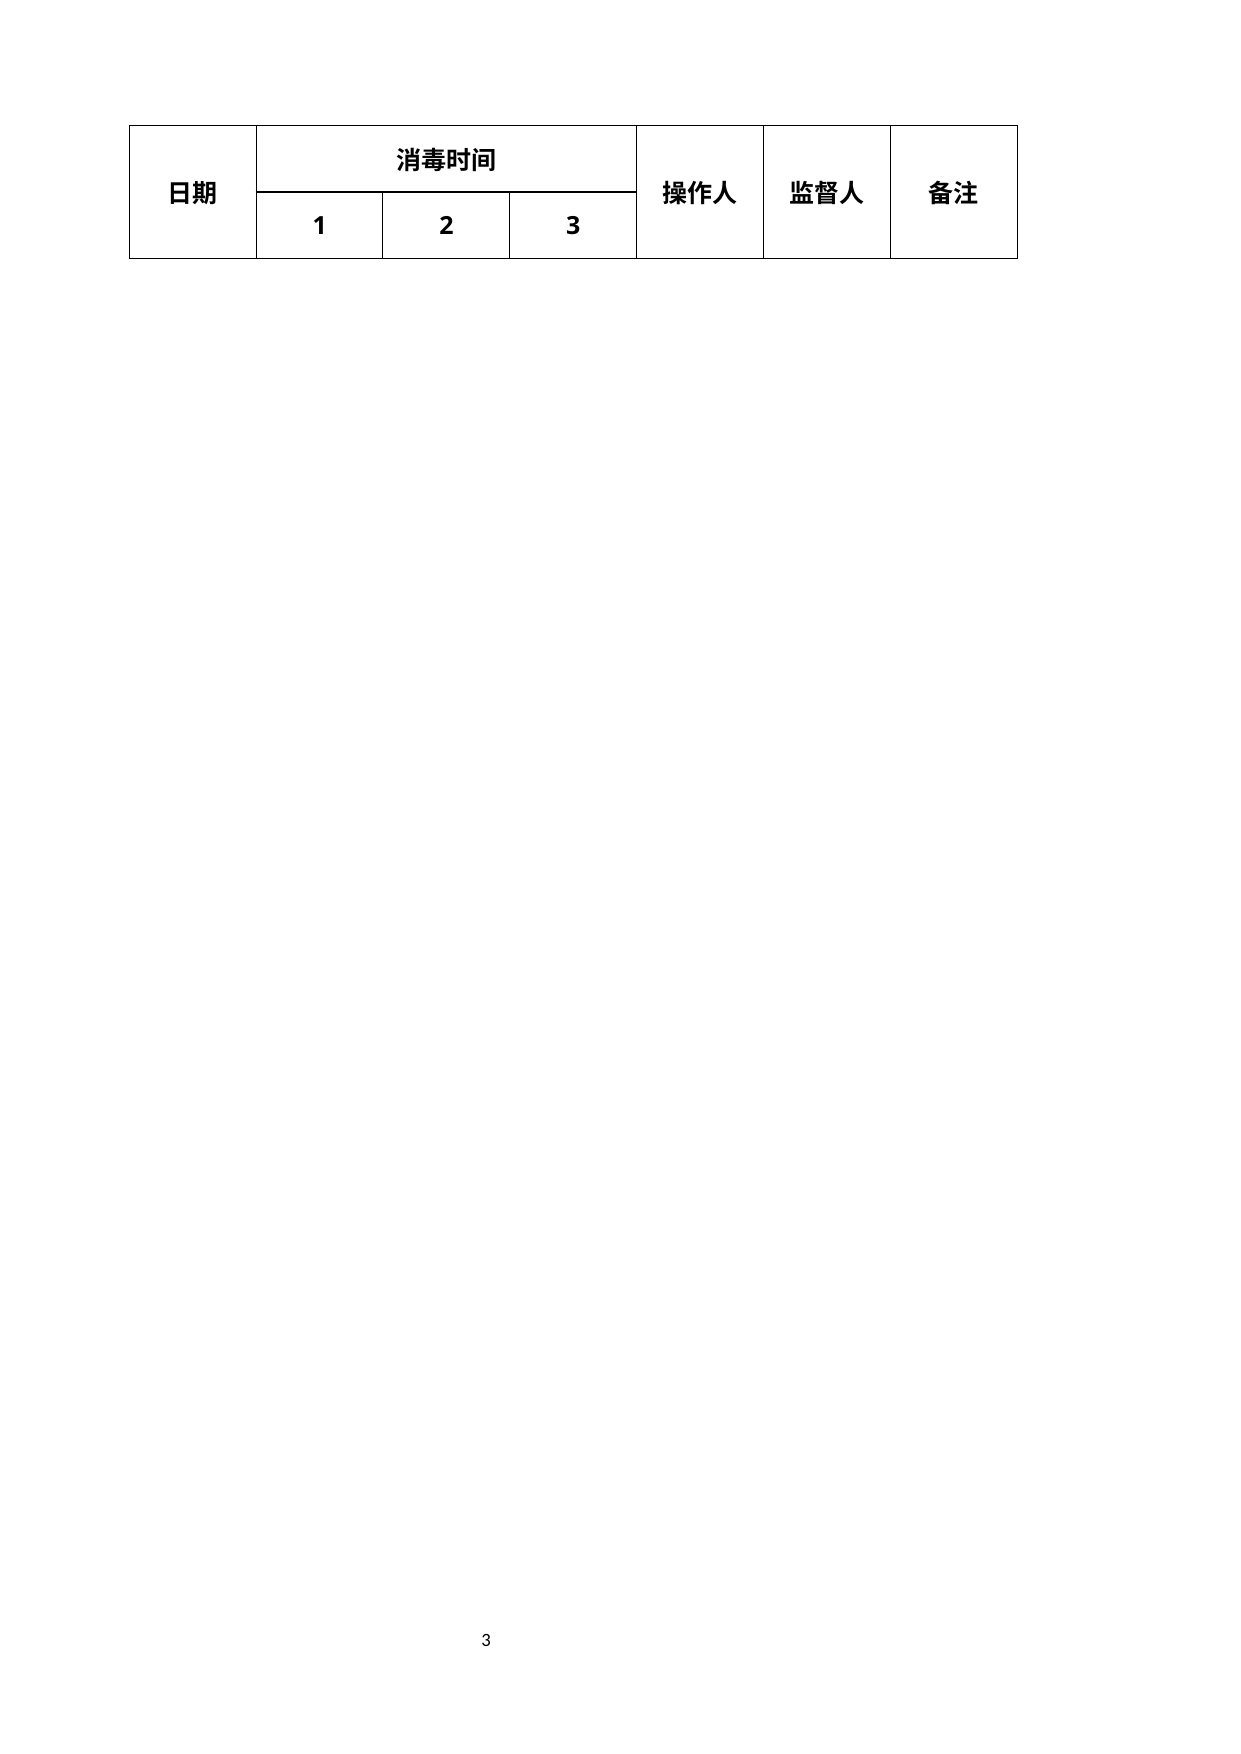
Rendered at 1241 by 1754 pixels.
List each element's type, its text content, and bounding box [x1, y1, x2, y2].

table_header 监督人 [764, 126, 890, 257]
table_cell 1 [257, 193, 382, 257]
table_cell 2 [383, 193, 509, 257]
table_header 备注 [891, 126, 1017, 257]
table_header 操作人 [637, 126, 763, 257]
table_header 消毒时间 [257, 126, 636, 191]
table_header 日期 [130, 126, 256, 257]
table_cell 3 [510, 193, 636, 257]
